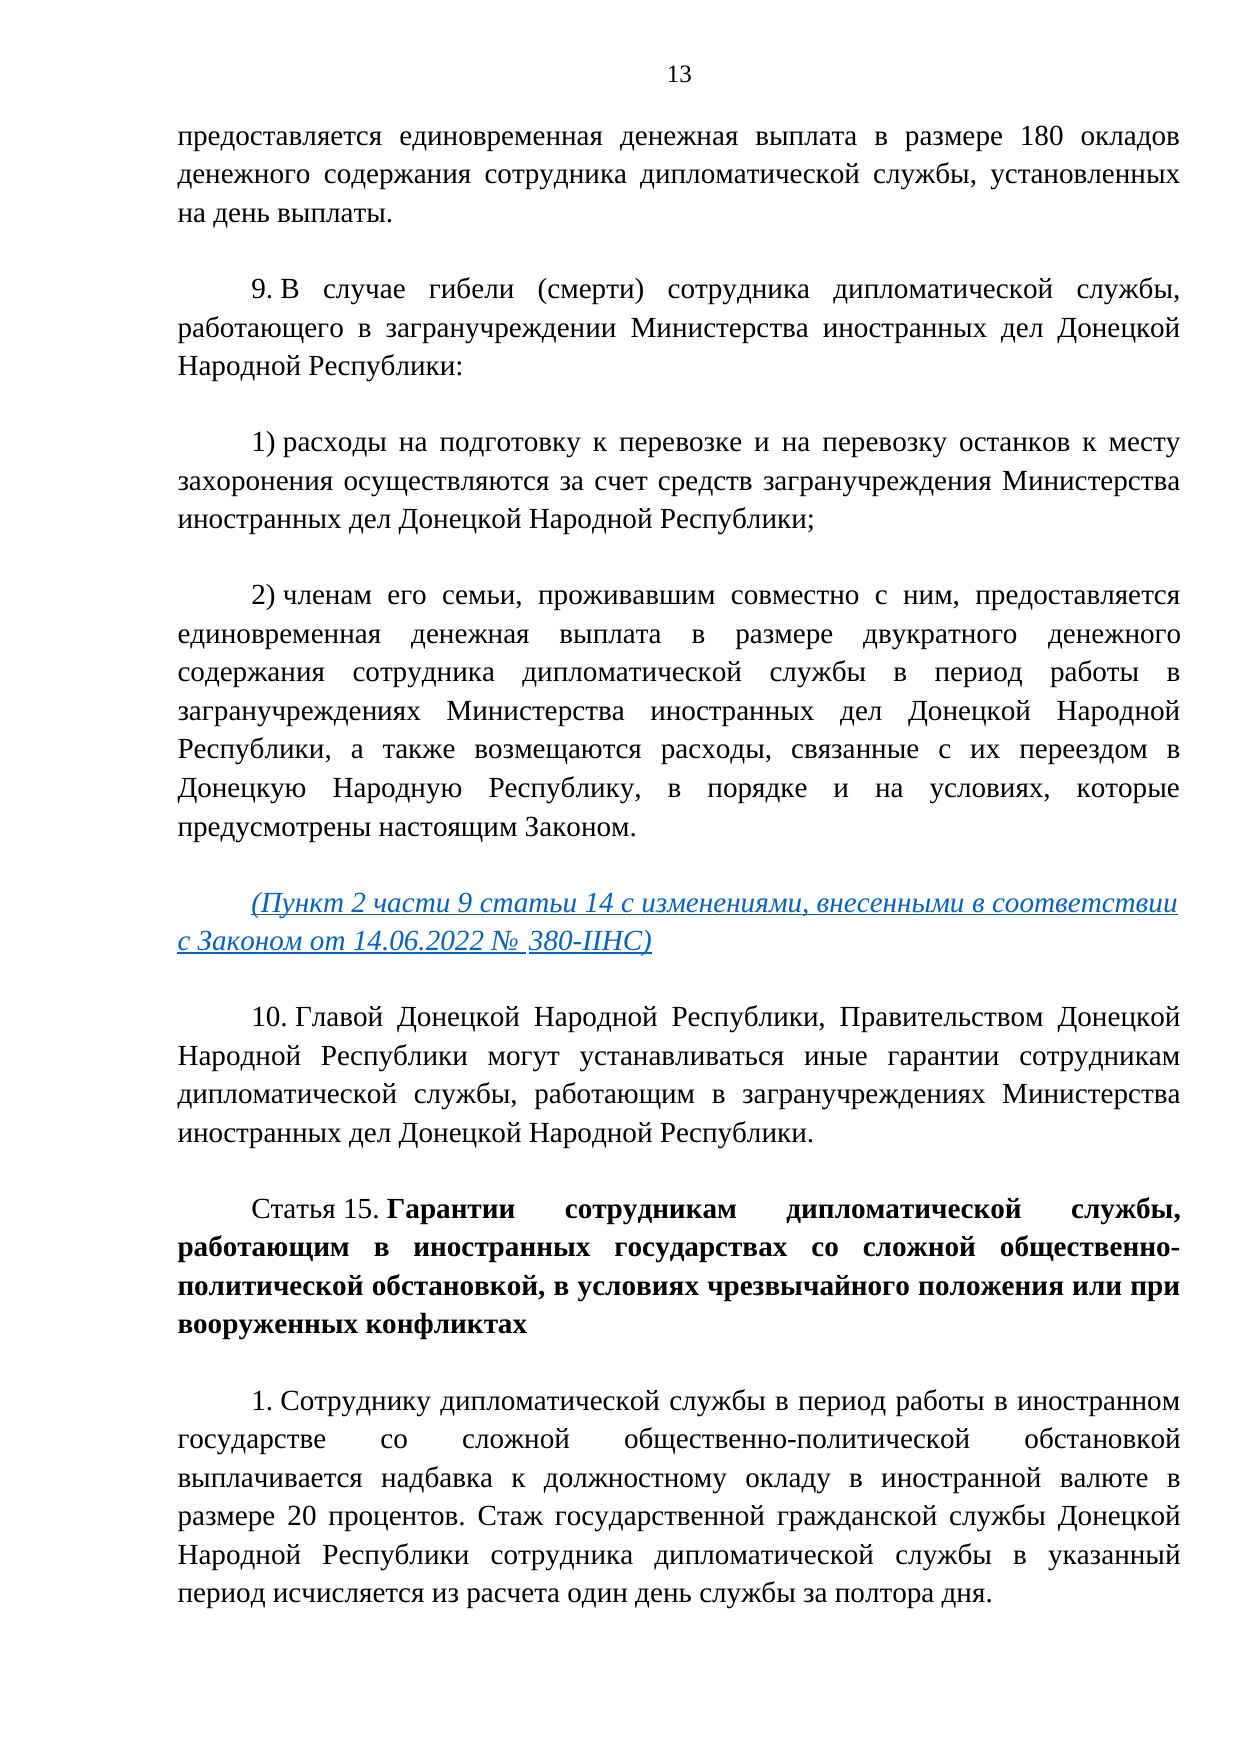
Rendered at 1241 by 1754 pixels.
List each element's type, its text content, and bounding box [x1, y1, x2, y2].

text 2) членам его семьи, проживавшим совместно с ним, предоставляется единовременная денежная выплата в размере двукратного денежного содержания сотрудника дипломатической службы в период работы в загранучреждениях Министерства иностранных дел Донецкой Народной Республики, а также возмещаются расходы, связанные с их переездом в Донецкую Народную Республику, в порядке и на условиях, которые предусмотрены настоящим Законом. [177, 577, 1181, 842]
text 10. Главой Донецкой Народной Республики, Правительством Донецкой Народной Республики могут устанавливаться иные гарантии сотрудникам дипломатической службы, работающим в загранучреждениях Министерства иностранных дел Донецкой Народной Республики. [177, 999, 1181, 1148]
text 9. В случае гибели (смерти) сотрудника дипломатической службы, работающего в загранучреждении Министерства иностранных дел Донецкой Народной Республики: [177, 271, 1181, 382]
text 1. Сотруднику дипломатической службы в период работы в иностранном государстве со сложной общественно-политической обстановкой выплачивается надбавка к должностному окладу в иностранной валюте в размере 20 процентов. Стаж государственной гражданской службы Донецкой Народной Республики сотрудника дипломатической службы в указанный период исчисляется из расчета один день службы за полтора дня. [177, 1383, 1181, 1609]
text 1) расходы на подготовку к перевозке и на перевозку останков к месту захоронения осуществляются за счет средств загранучреждения Министерства иностранных дел Донецкой Народной Республики; [177, 424, 1181, 535]
title Статья 15. Гарантии сотрудникам дипломатической службы, работающим в иностранных государствах со сложной общественно-политической обстановкой, в условиях чрезвычайного положения или при вооруженных конфликтах [177, 1191, 1181, 1340]
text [177, 118, 1181, 229]
text (Пункт 2 части 9 статьи 14 с изменениями, внесенными в соответствии с Законом от 14.06.2022 № 380-IIНС) [177, 885, 1181, 957]
